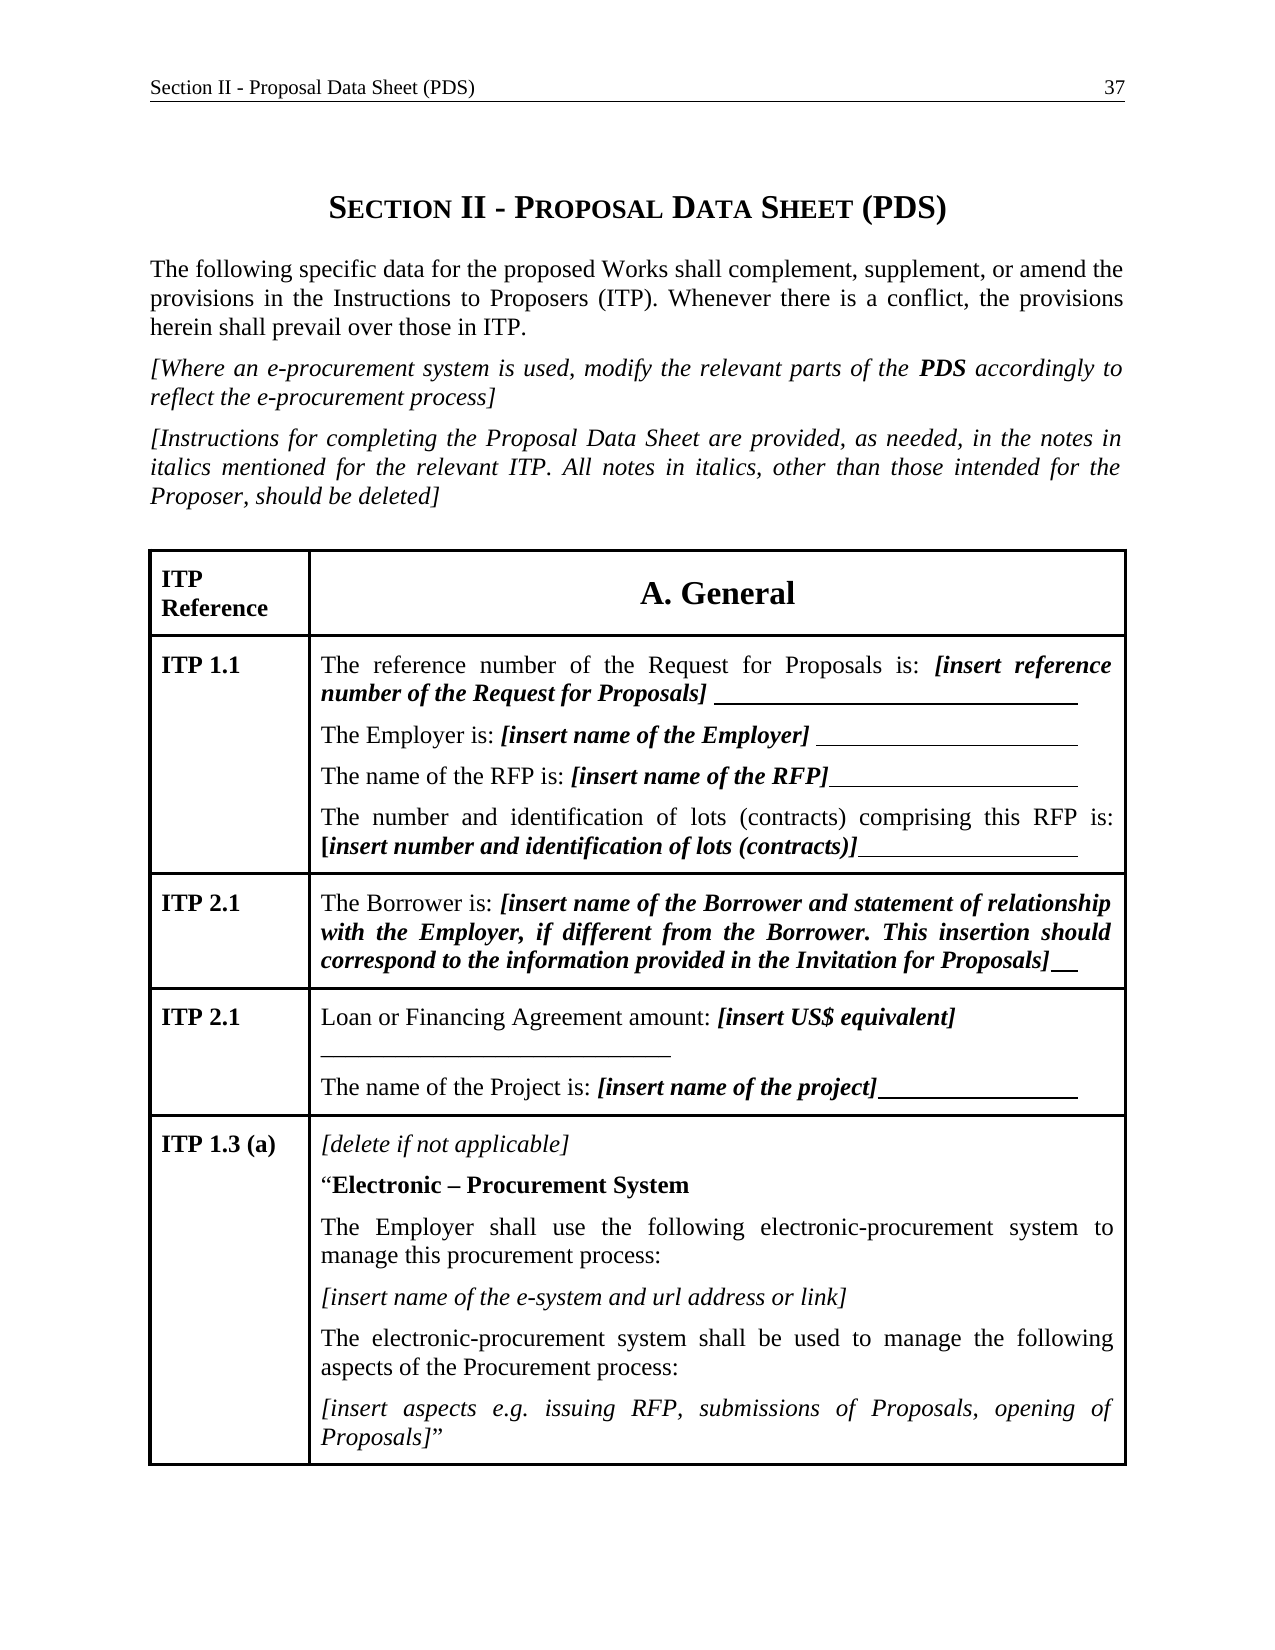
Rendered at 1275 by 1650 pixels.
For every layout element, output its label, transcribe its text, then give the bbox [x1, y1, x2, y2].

text [Where an e-procurement system is used, modify the relevant parts of the PDS accordingly to reflect the e-procurement process] [150, 353, 1125, 411]
text Section II - Proposal Data Sheet (PDS) [150, 187, 1125, 226]
table_cell The Borrower is: [insert name of the Borrower and statement of relationship with the Employer, if different from the Borrower. This insertion should correspond to the information provided in the Invitation for Proposals] [311, 875, 1124, 987]
table_cell ITP 2.1 [152, 875, 308, 987]
table_cell ITP 1.1 [152, 637, 308, 872]
text The following specific data for the proposed Works shall complement, supplement, or amend the provisions in the Instructions to Proposers (ITP). Whenever there is a conflict, the provisions herein shall prevail over those in ITP. [150, 254, 1125, 341]
table_header A. General [311, 552, 1124, 634]
table_header ITP Reference [152, 552, 308, 634]
table_cell Loan or Financing Agreement amount: [insert US$ equivalent] ____________________________ The name of the Project is: [insert name of the project] [311, 990, 1124, 1113]
text [Instructions for completing the Proposal Data Sheet are provided, as needed, in the notes in italics mentioned for the relevant ITP. All notes in italics, other than those intended for the Proposer, should be deleted] [150, 423, 1125, 509]
table_cell ITP 1.3 (a) [152, 1117, 308, 1463]
table_cell The reference number of the Request for Proposals is: [insert reference number of the Request for Proposals] The Employer is: [insert name of the Employer] The name of the RFP is: [insert name of the RFP] The number and identification of lots (contracts) comprising this RFP is: [insert number and identification of lots (contracts)] [311, 637, 1124, 872]
table_cell [delete if not applicable] “Electronic – Procurement System The Employer shall use the following electronic-procurement system to manage this procurement process: [insert name of the e-system and url address or link] The electronic-procurement system shall be used to manage the following aspects of the Procurement process: [insert aspects e.g. issuing RFP, submissions of Proposals, opening of Proposals]” [311, 1117, 1124, 1463]
table_cell ITP 2.1 [152, 990, 308, 1113]
